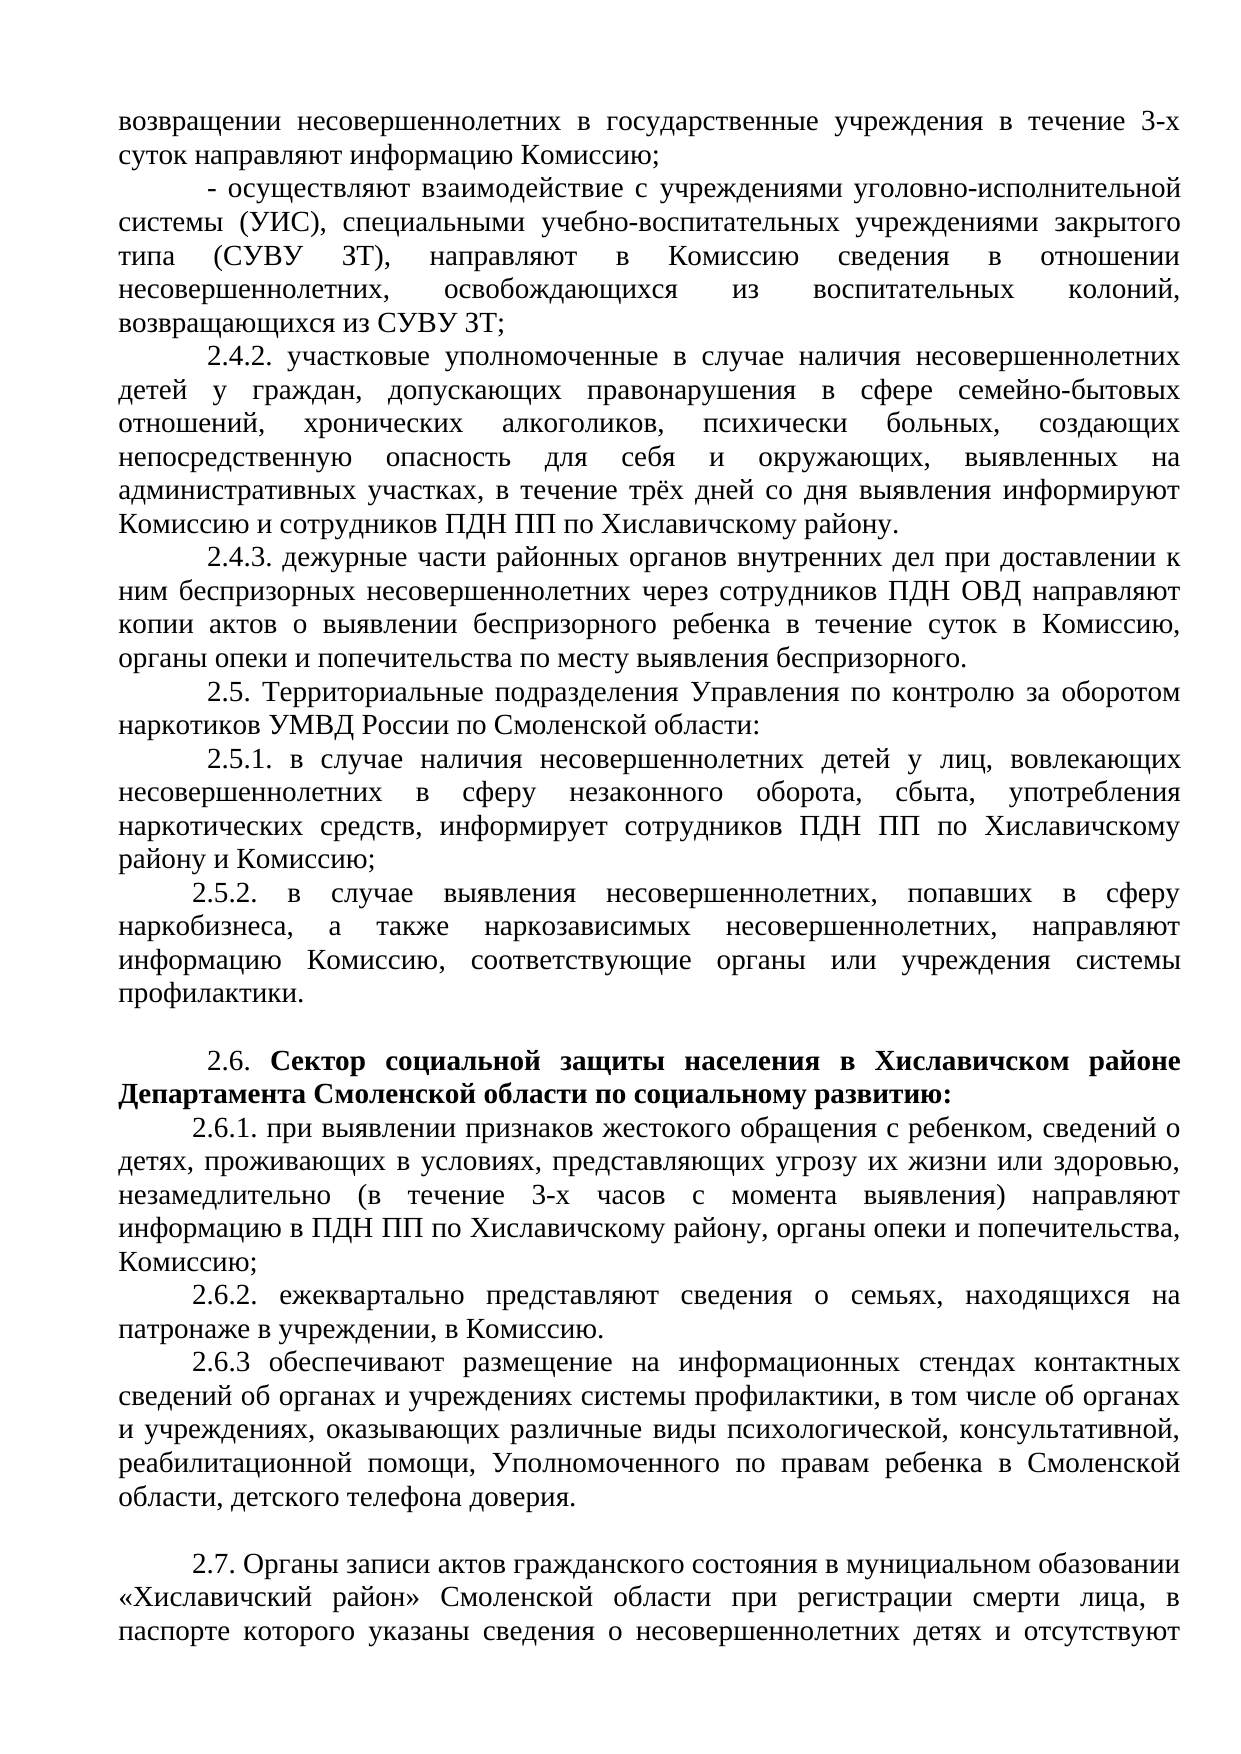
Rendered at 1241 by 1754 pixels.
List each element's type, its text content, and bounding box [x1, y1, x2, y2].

text 2.6.3 обеспечивают размещение на информационных стендах контактных сведений об органах и учреждениях системы профилактики, в том числе об органах и учреждениях, оказывающих различные виды психологической, консультативной, реабилитационной помощи, Уполномоченного по правам ребенка в Смоленской области, детского телефона доверия. [118, 1344, 1181, 1512]
text 2.6. Сектор социальной защиты населения в Хиславичском районе Департамента Смоленской области по социальному развитию: [118, 1043, 1181, 1110]
text 2.5.1. в случае наличия несовершеннолетних детей у лиц, вовлекающих несовершеннолетних в сферу незаконного оборота, сбыта, употребления наркотических средств, информирует сотрудников ПДН ПП по Хиславичскому району и Комиссию; [118, 741, 1181, 875]
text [118, 1546, 1181, 1646]
text 2.4.2. участковые уполномоченные в случае наличия несовершеннолетних детей у граждан, допускающих правонарушения в сфере семейно-бытовых отношений, хронических алкоголиков, психически больных, создающих непосредственную опасность для себя и окружающих, выявленных на административных участках, в течение трёх дней со дня выявления информируют Комиссию и сотрудников ПДН ПП по Хиславичскому району. [118, 338, 1181, 539]
text 2.6.1. при выявлении признаков жестокого обращения с ребенком, сведений о детях, проживающих в условиях, представляющих угрозу их жизни или здоровью, незамедлительно (в течение 3-х часов с момента выявления) направляют информацию в ПДН ПП по Хиславичскому району, органы опеки и попечительства, Комиссию; [118, 1110, 1181, 1277]
text 2.4.3. дежурные части районных органов внутренних дел при доставлении к ним беспризорных несовершеннолетних через сотрудников ПДН ОВД направляют копии актов о выявлении беспризорного ребенка в течение суток в Комиссию, органы опеки и попечительства по месту выявления беспризорного. [118, 539, 1181, 674]
text 2.6.2. ежеквартально представляют сведения о семьях, находящихся на патронаже в учреждении, в Комиссию. [118, 1277, 1181, 1344]
text 2.5.2. в случае выявления несовершеннолетних, попавших в сферу наркобизнеса, а также наркозависимых несовершеннолетних, направляют информацию Комиссию, соответствующие органы или учреждения системы профилактики. [118, 875, 1181, 1009]
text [118, 103, 1181, 171]
text - осуществляют взаимодействие с учреждениями уголовно-исполнительной системы (УИС), специальными учебно-воспитательных учреждениями закрытого типа (СУВУ ЗТ), направляют в Комиссию сведения в отношении несовершеннолетних, освобождающихся из воспитательных колоний, возвращающихся из СУВУ ЗТ; [118, 171, 1181, 338]
text 2.5. Территориальные подразделения Управления по контролю за оборотом наркотиков УМВД России по Смоленской области: [118, 674, 1181, 741]
